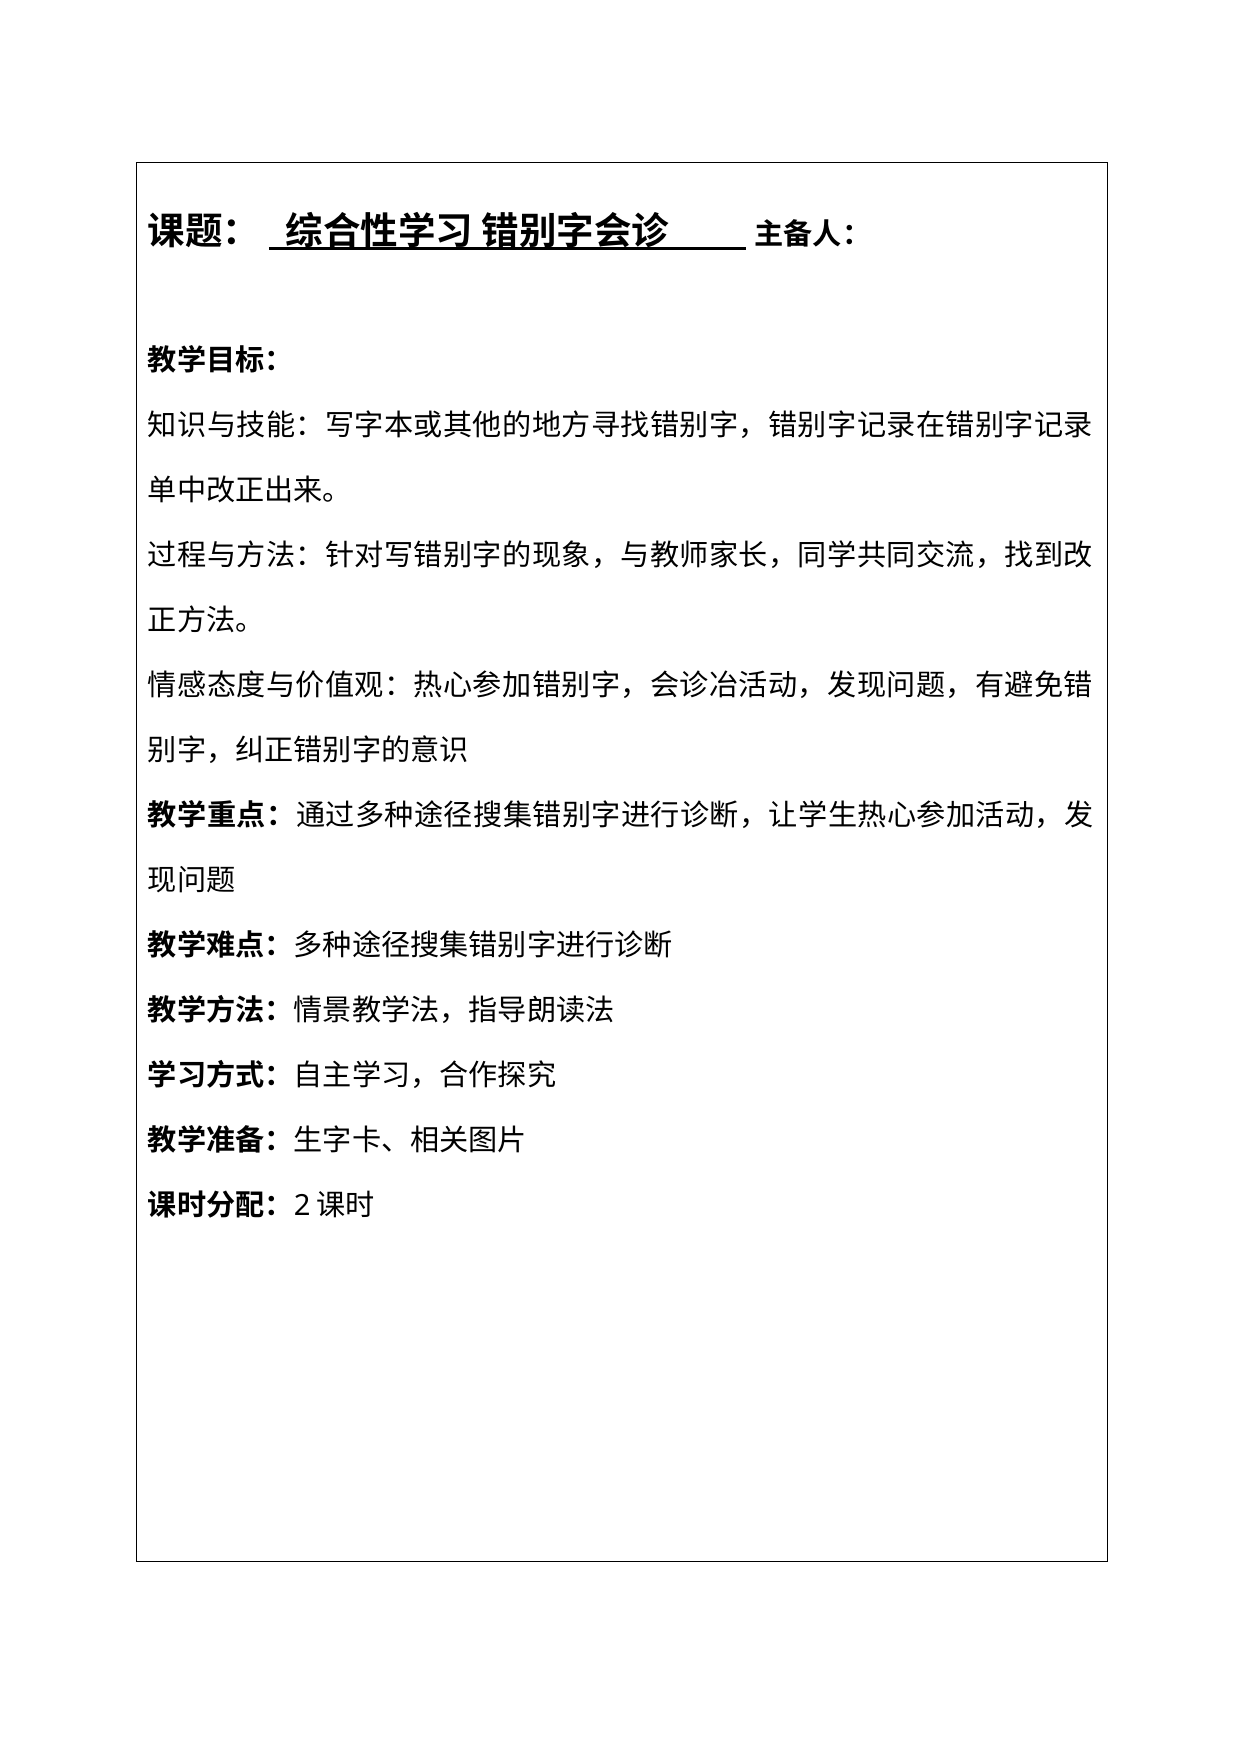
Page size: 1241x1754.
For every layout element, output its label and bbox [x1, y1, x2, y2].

table_header [137, 163, 1107, 1561]
